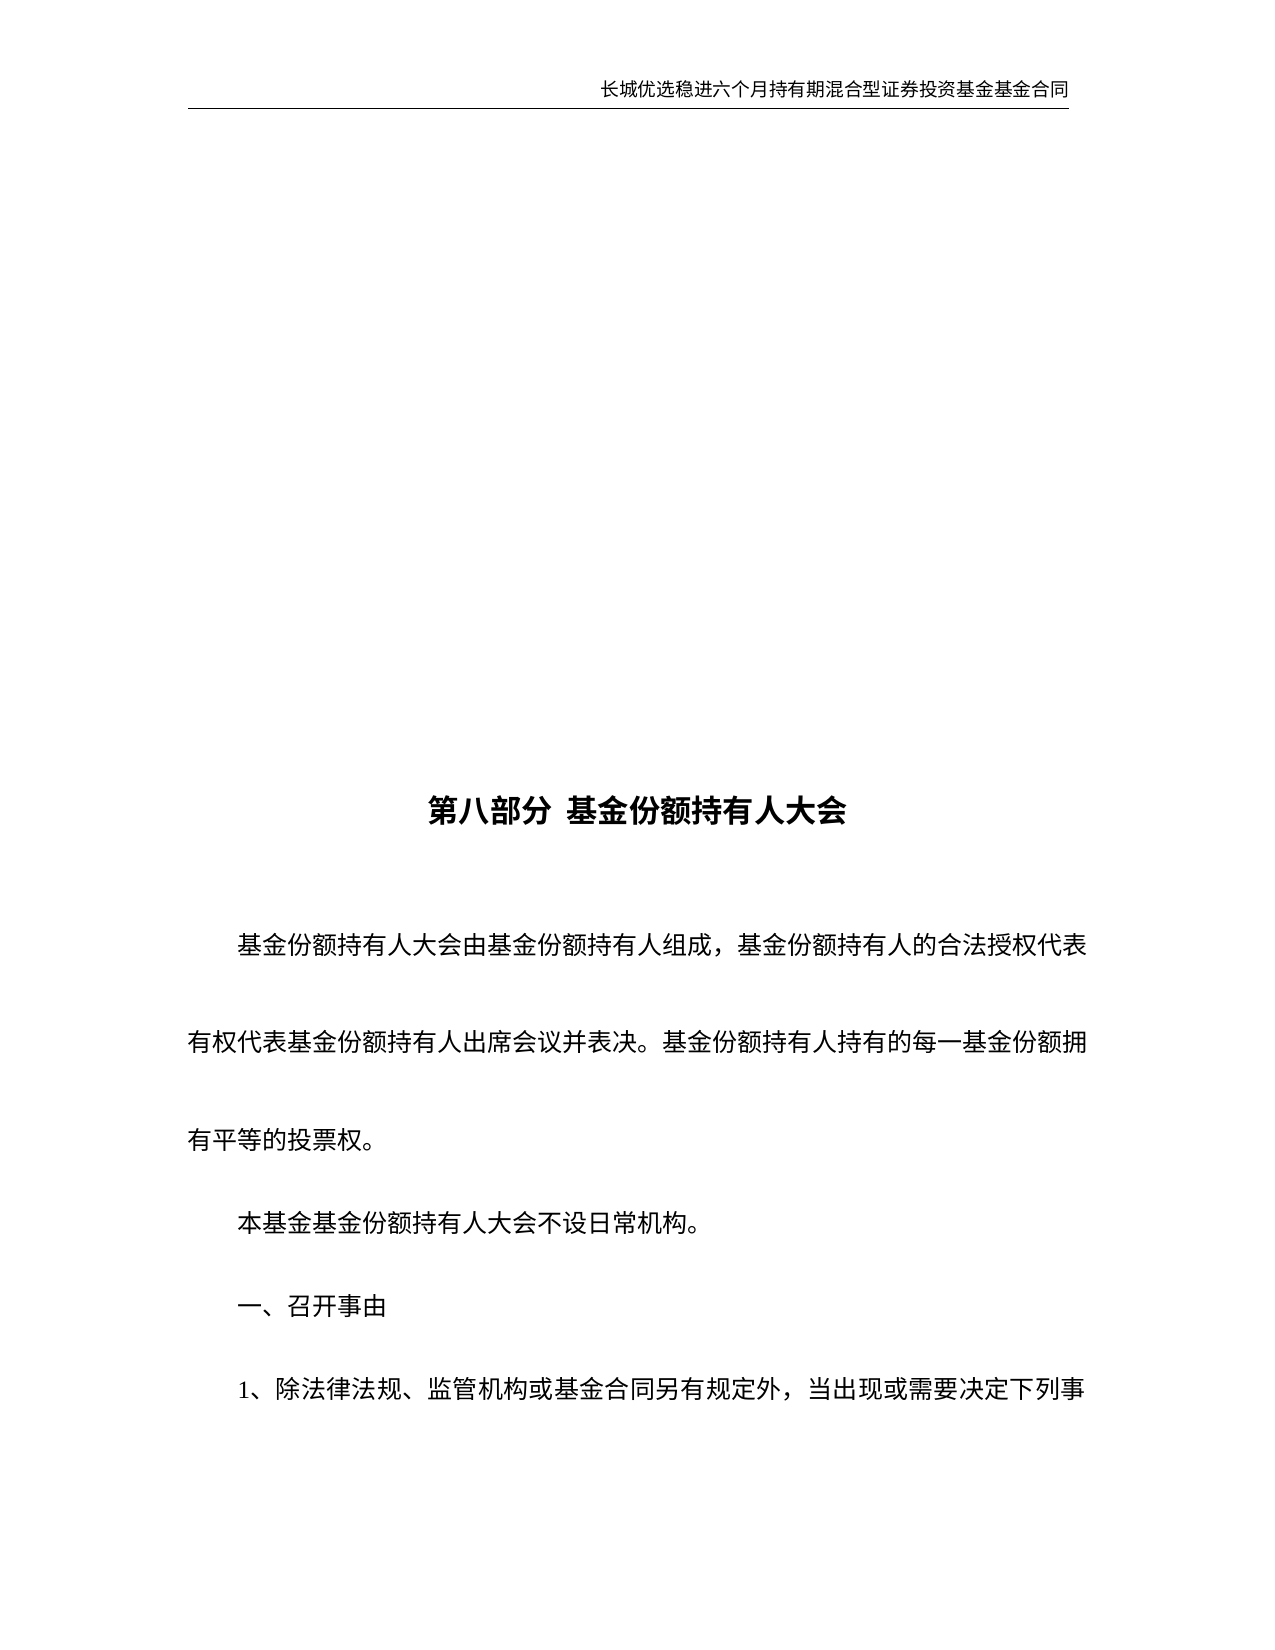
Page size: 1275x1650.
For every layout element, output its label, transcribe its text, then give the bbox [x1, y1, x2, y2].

text 基金份额持有人大会由基金份额持有人组成，基金份额持有人的合法授权代表有权代表基金份额持有人出席会议并表决。基金份额持有人持有的每一基金份额拥有平等的投票权。 [187, 911, 1087, 1171]
text 一、召开事由 [187, 1272, 1087, 1337]
subtitle 第八部分 基金份额持有人大会 [187, 776, 1087, 841]
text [187, 1355, 1087, 1420]
text 本基金基金份额持有人大会不设日常机构。 [187, 1189, 1087, 1254]
